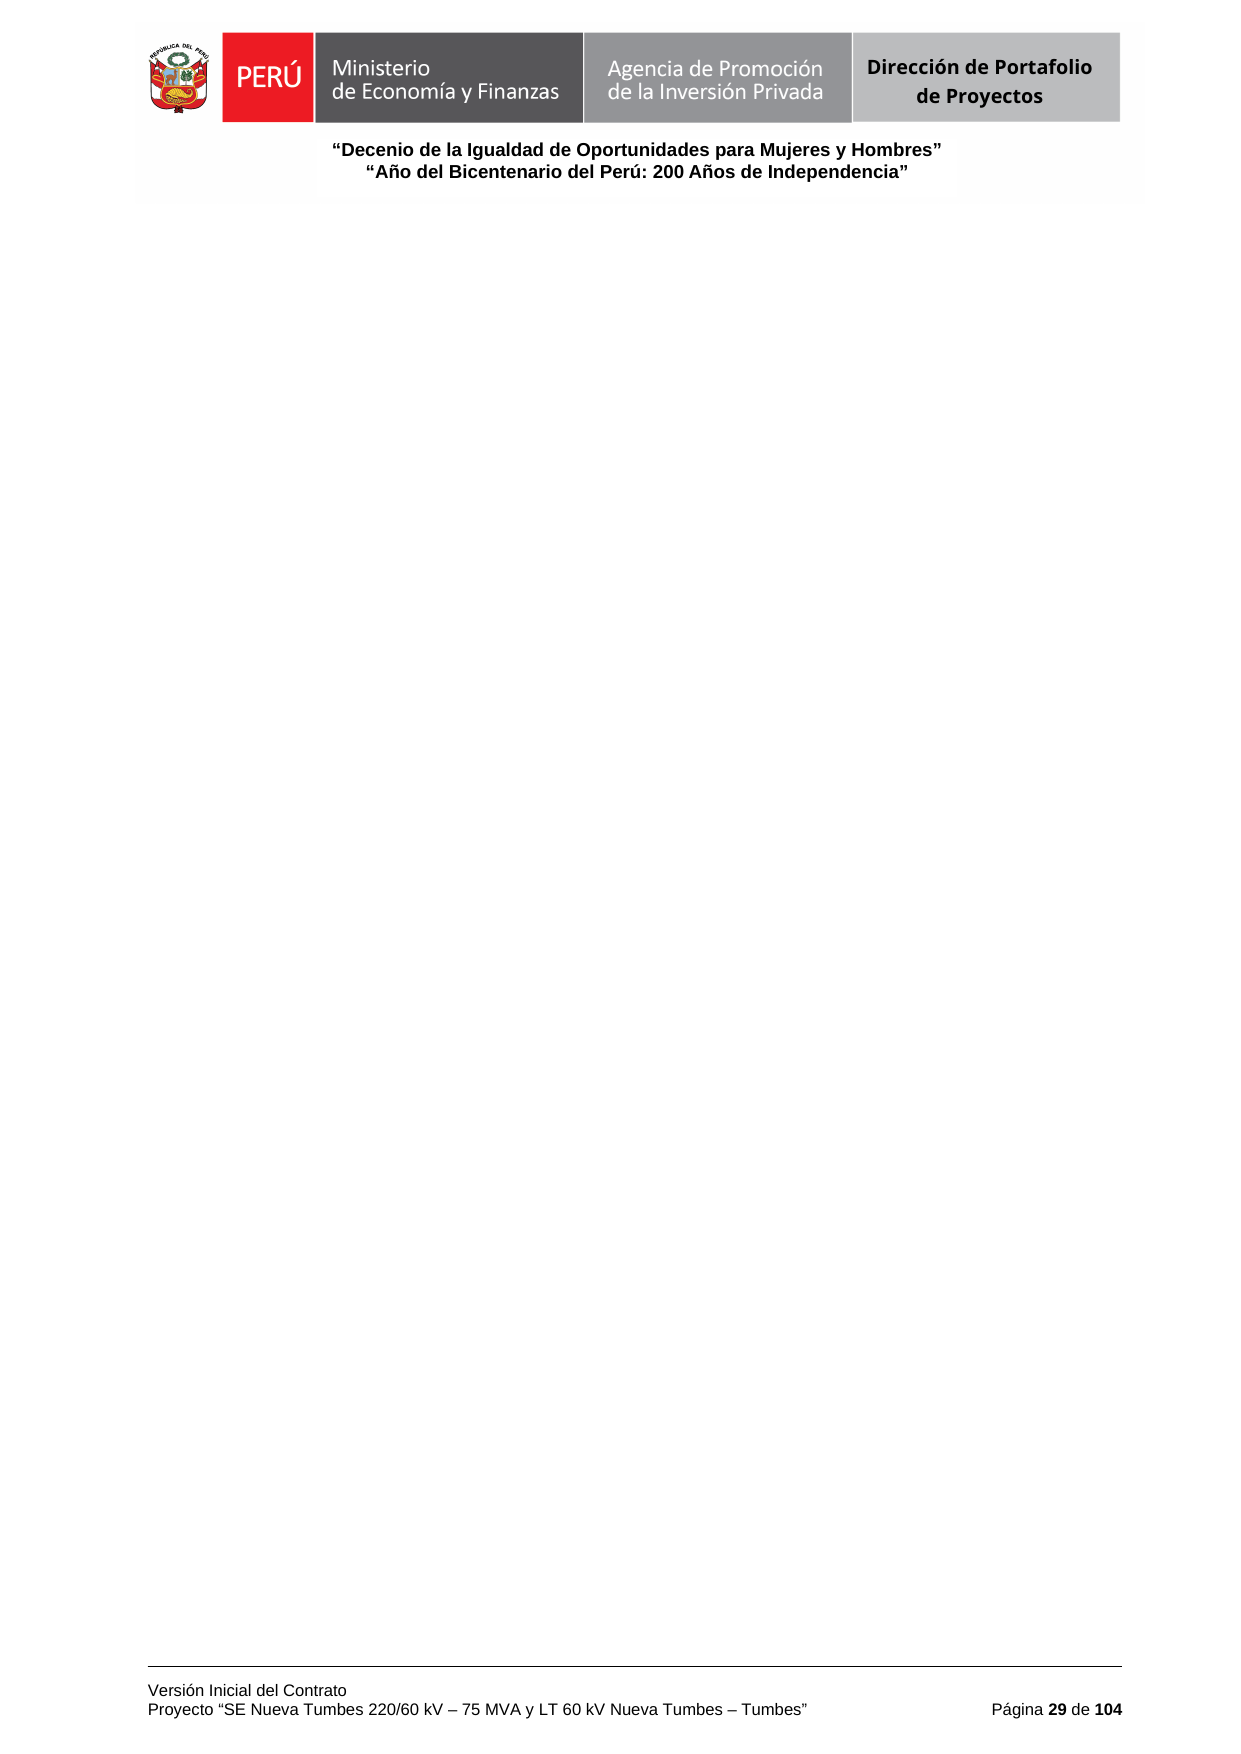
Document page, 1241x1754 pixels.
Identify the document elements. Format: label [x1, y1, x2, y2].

picture [135, 22, 1145, 204]
